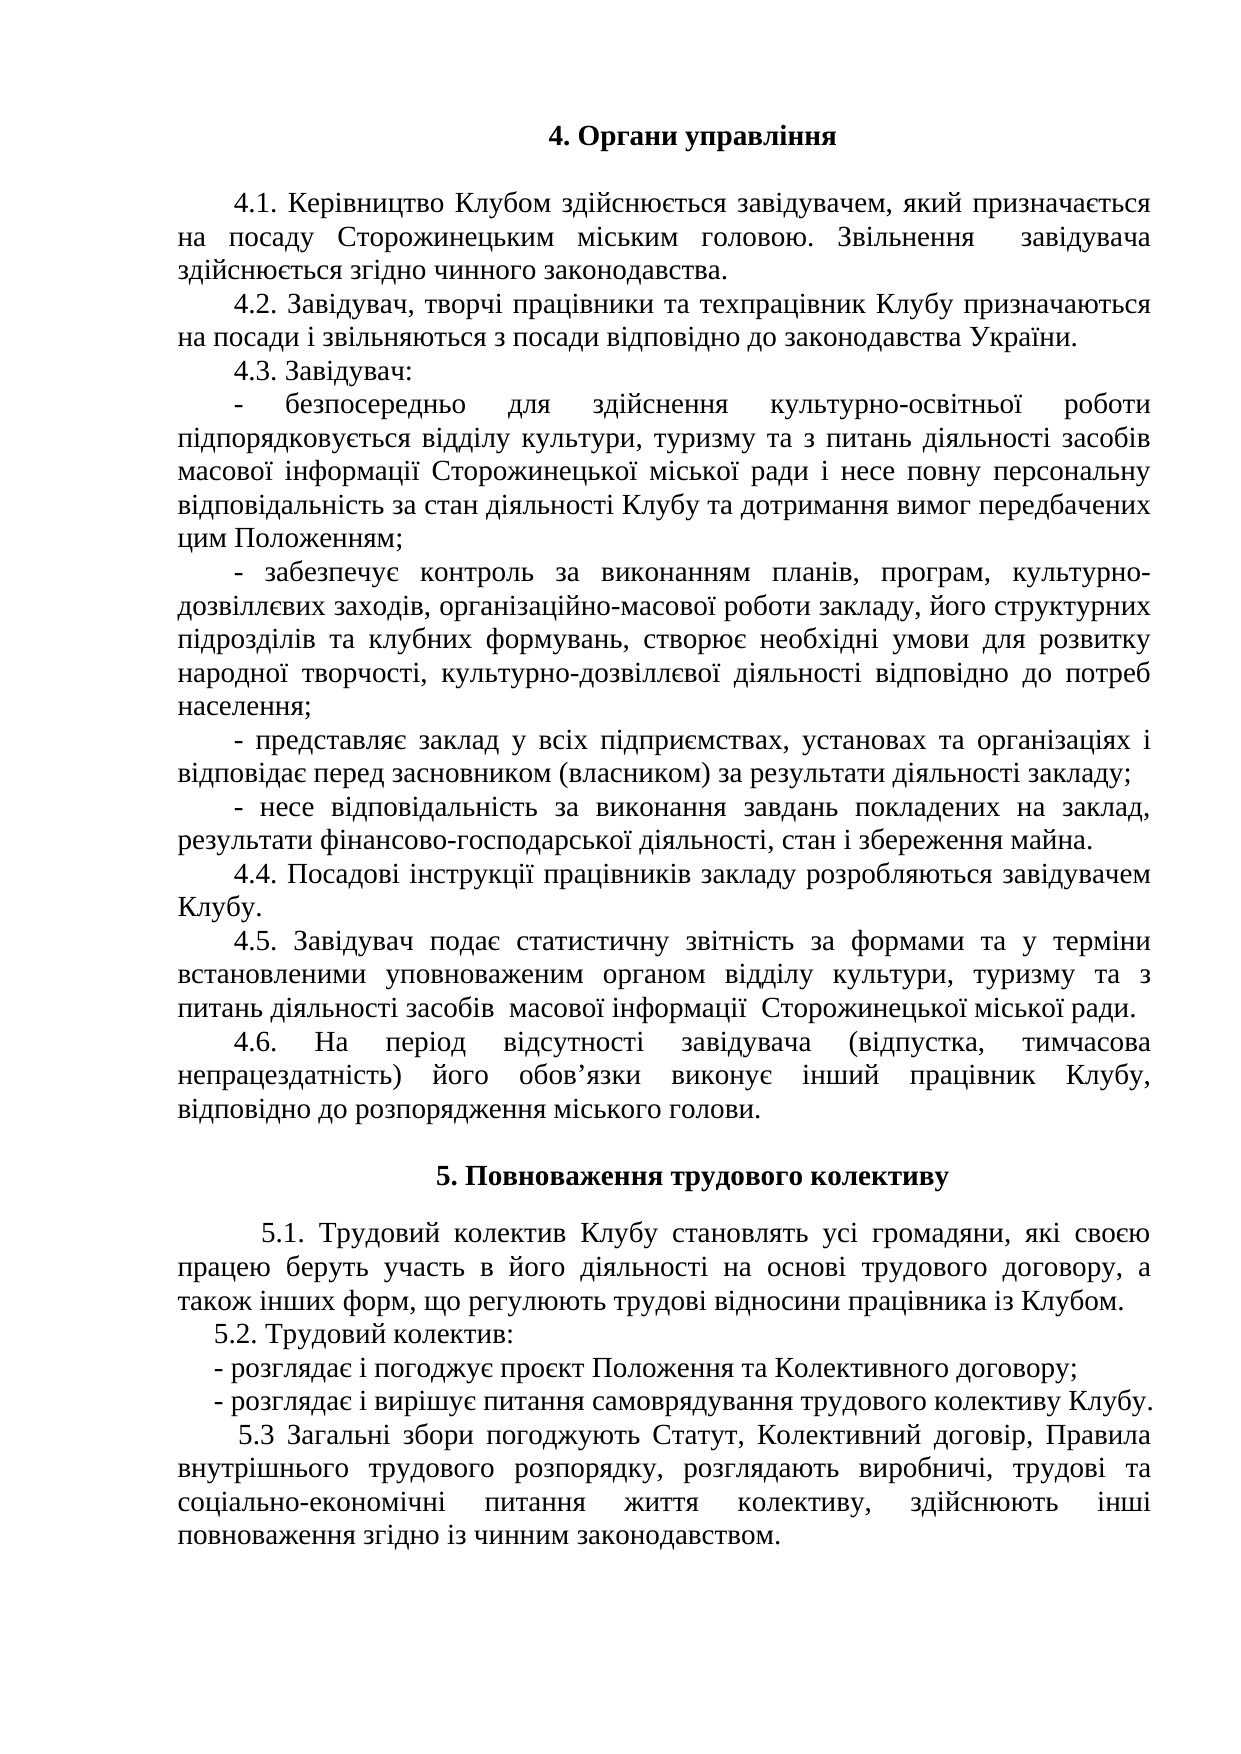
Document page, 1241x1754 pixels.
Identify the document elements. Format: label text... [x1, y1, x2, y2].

text - розглядає і вирішує питання самоврядування трудового колективу Клубу. [177, 1383, 1167, 1417]
text 4.3. Завідувач: [177, 353, 1152, 386]
text 5. Повноваження трудового колективу [177, 1158, 1152, 1191]
text 4.1. Керівництво Клубом здійснюється завідувачем, який призначається на посаду Сторожинецьким міським головою. Звільнення завідувача здійснюється згідно чинного законодавства. [177, 185, 1152, 286]
text 4.5. Завідувач подає статистичну звітність за формами та у терміни встановленими уповноваженим органом відділу культури, туризму та з питань діяльності засобів масової інформації Сторожинецької міської ради. [177, 923, 1152, 1024]
text 5.3 Загальні збори погоджують Статут, Колективний договір, Правила внутрішнього трудового розпорядку, розглядають виробничі, трудові та соціально-економічні питання життя колективу, здійснюють інші повноваження згідно із чинним законодавством. [177, 1417, 1152, 1551]
text 4.6. На період відсутності завідувача (відпустка, тимчасова непрацездатність) його обов’язки виконує інший працівник Клубу, відповідно до розпорядження міського голови. [177, 1024, 1152, 1124]
text - безпосередньо для здійснення культурно-освітньої роботи підпорядковується відділу культури, туризму та з питань діяльності засобів масової інформації Сторожинецької міської ради і несе повну персональну відповідальність за стан діяльності Клубу та дотримання вимог передбачених цим Положенням; [177, 386, 1152, 554]
text 4. Органи управління [177, 118, 1152, 152]
text 4.4. Посадові інструкції працівників закладу розробляються завідувачем Клубу. [177, 856, 1152, 923]
text - представляє заклад у всіх підприємствах, установах та організаціях і відповідає перед засновником (власником) за результати діяльності закладу; [177, 722, 1152, 789]
text 5.1. Трудовий колектив Клубу становлять усі громадяни, які своєю працею беруть участь в його діяльності на основі трудового договору, а також інших форм, що регулюють трудові відносини працівника із Клубом. [177, 1216, 1152, 1316]
text - забезпечує контроль за виконанням планів, програм, культурно-дозвіллєвих заходів, організаційно-масової роботи закладу, його структурних підрозділів та клубних формувань, створює необхідні умови для розвитку народної творчості, культурно-дозвіллєвої діяльності відповідно до потреб населення; [177, 554, 1152, 722]
text 4.2. Завідувач, творчі працівники та техпрацівник Клубу призначаються на посади і звільняються з посади відповідно до законодавства України. [177, 286, 1152, 353]
text - розглядає і погоджує проєкт Положення та Колективного договору; [177, 1350, 1152, 1383]
text 5.2. Трудовий колектив: [177, 1316, 1152, 1350]
text - несе відповідальність за виконання завдань покладених на заклад, результати фінансово-господарської діяльності, стан і збереження майна. [177, 789, 1152, 856]
